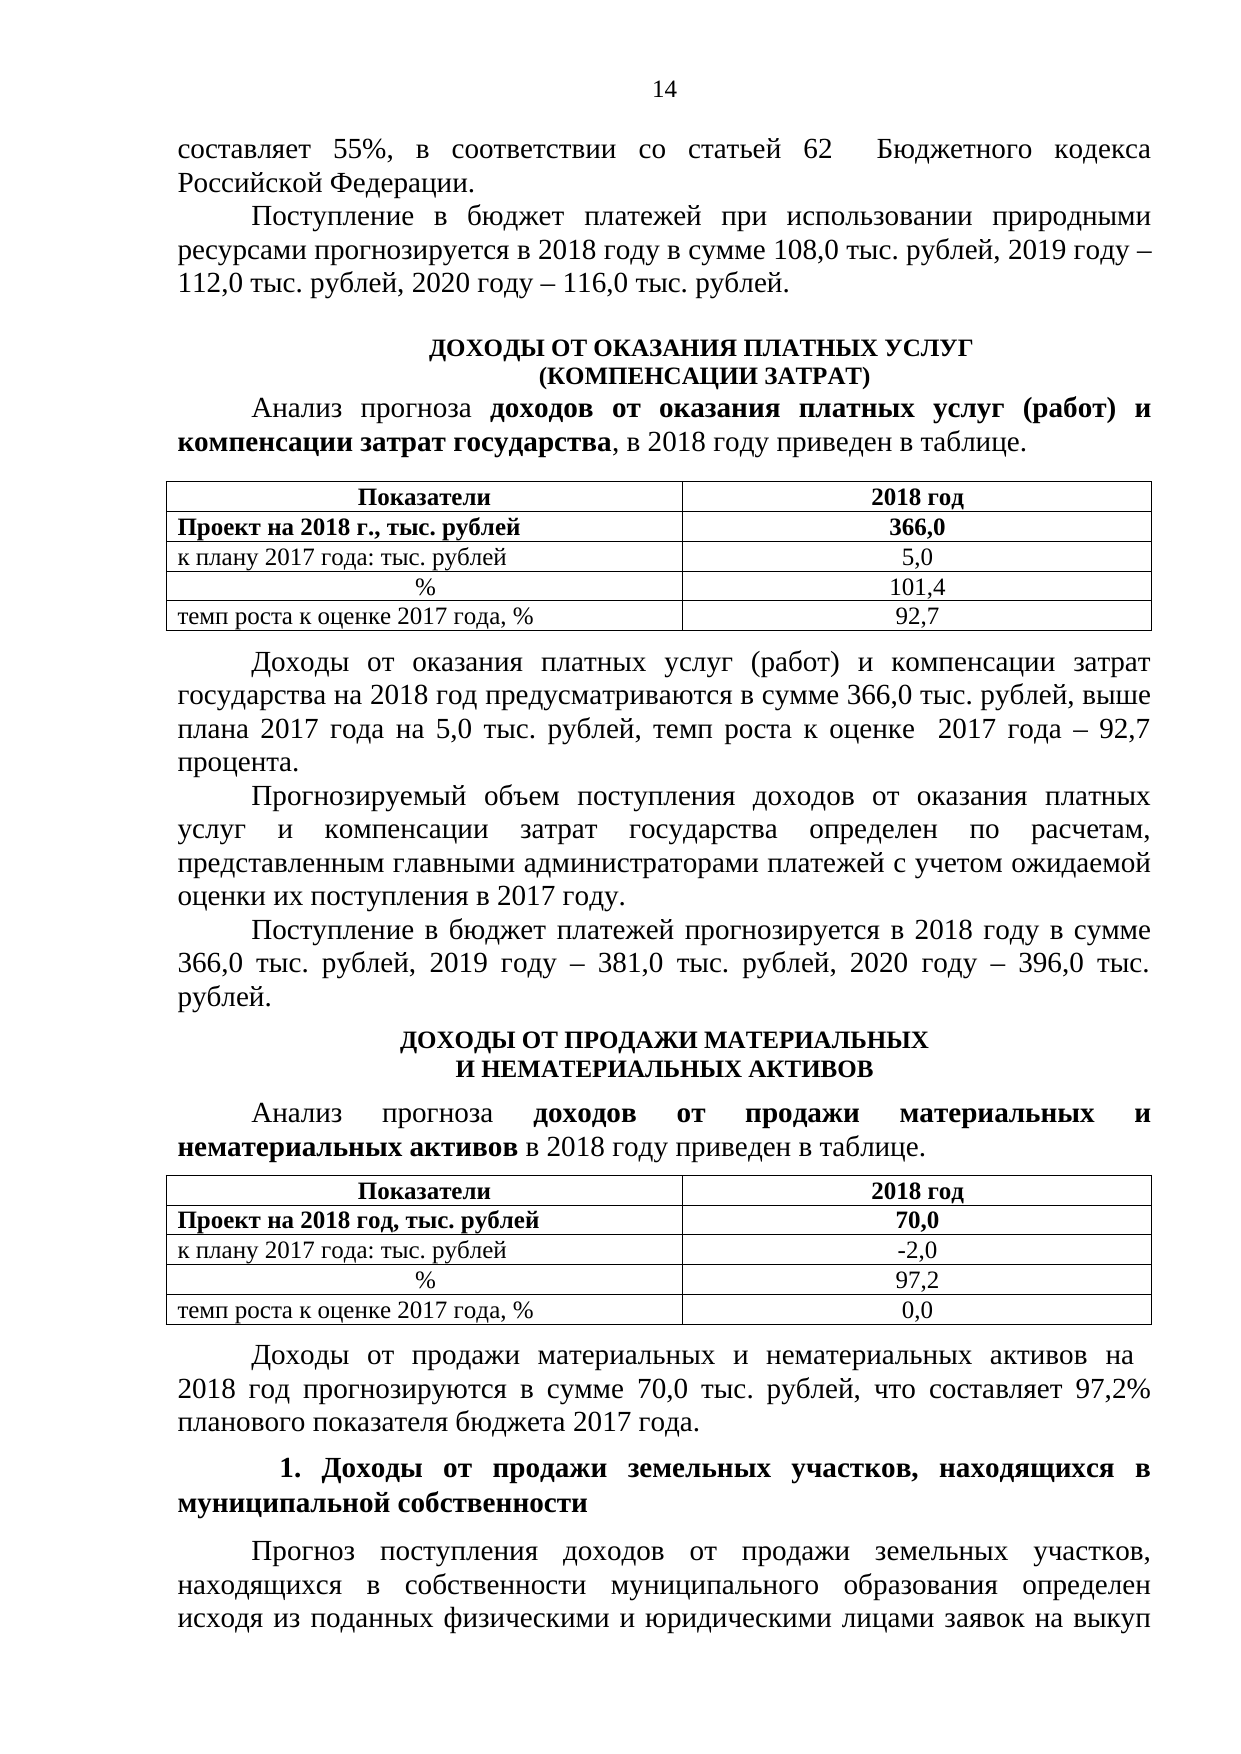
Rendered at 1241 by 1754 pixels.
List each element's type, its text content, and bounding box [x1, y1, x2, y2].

table_header Показатели [167, 482, 682, 511]
table_cell Проект на 2018 год, тыс. рублей [167, 1206, 682, 1234]
text ДОХОДЫ ОТ ПРОДАЖИ МАТЕРИАЛЬНЫХ И НЕМАТЕРИАЛЬНЫХ АКТИВОВ [177, 1025, 1152, 1083]
text ДОХОДЫ ОТ ОКАЗАНИЯ ПЛАТНЫХ УСЛУГ [177, 333, 1152, 361]
table_cell 101,4 [683, 572, 1151, 600]
text Анализ прогноза доходов от оказания платных услуг (работ) и компенсации затрат государства, в 2018 году приведен в таблице. [177, 390, 1152, 457]
table_cell 97,2 [683, 1265, 1151, 1294]
text Прогнозируемый объем поступления доходов от оказания платных услуг и компенсации затрат государства определен по расчетам, представленным главными администраторами платежей с учетом ожидаемой оценки их поступления в 2017 году. [177, 778, 1152, 912]
table_header Показатели [167, 1176, 682, 1204]
text Доходы от оказания платных услуг (работ) и компенсации затрат государства на 2018 год предусматриваются в сумме 366,0 тыс. рублей, выше плана 2017 года на 5,0 тыс. рублей, темп роста к оценке 2017 года – 92,7 процента. [177, 644, 1152, 778]
table_cell 92,7 [683, 601, 1151, 630]
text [177, 1533, 1152, 1634]
table_cell 0,0 [683, 1295, 1151, 1324]
table_cell к плану 2017 года: тыс. рублей [167, 1235, 682, 1264]
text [177, 131, 1152, 198]
text Поступление в бюджет платежей при использовании природными ресурсами прогнозируется в 2018 году в сумме 108,0 тыс. рублей, 2019 году – 112,0 тыс. рублей, 2020 году – 116,0 тыс. рублей. [177, 198, 1152, 299]
table_header 2018 год [683, 482, 1151, 511]
table_cell Проект на 2018 г., тыс. рублей [167, 512, 682, 541]
table_cell 70,0 [683, 1206, 1151, 1234]
table_cell -2,0 [683, 1235, 1151, 1264]
text Поступление в бюджет платежей прогнозируется в 2018 году в сумме 366,0 тыс. рублей, 2019 году – 381,0 тыс. рублей, 2020 году – 396,0 тыс. рублей. [177, 912, 1152, 1013]
text Анализ прогноза доходов от продажи материальных и нематериальных активов в 2018 году приведен в таблице. [177, 1095, 1152, 1162]
text Доходы от продажи материальных и нематериальных активов на 2018 год прогнозируются в сумме 70,0 тыс. рублей, что составляет 97,2% планового показателя бюджета 2017 года. [177, 1337, 1152, 1438]
table_cell темп роста к оценке 2017 года, % [167, 1295, 682, 1324]
table_cell 5,0 [683, 542, 1151, 571]
table_cell % [167, 572, 682, 600]
table_header 2018 год [683, 1176, 1151, 1204]
table_cell 366,0 [683, 512, 1151, 541]
table_cell к плану 2017 года: тыс. рублей [167, 542, 682, 571]
text 1. Доходы от продажи земельных участков, находящихся в муниципальной собственности [177, 1450, 1152, 1519]
table_cell % [167, 1265, 682, 1294]
table_cell темп роста к оценке 2017 года, % [167, 601, 682, 630]
text (КОМПЕНСАЦИИ ЗАТРАТ) [177, 361, 1152, 390]
